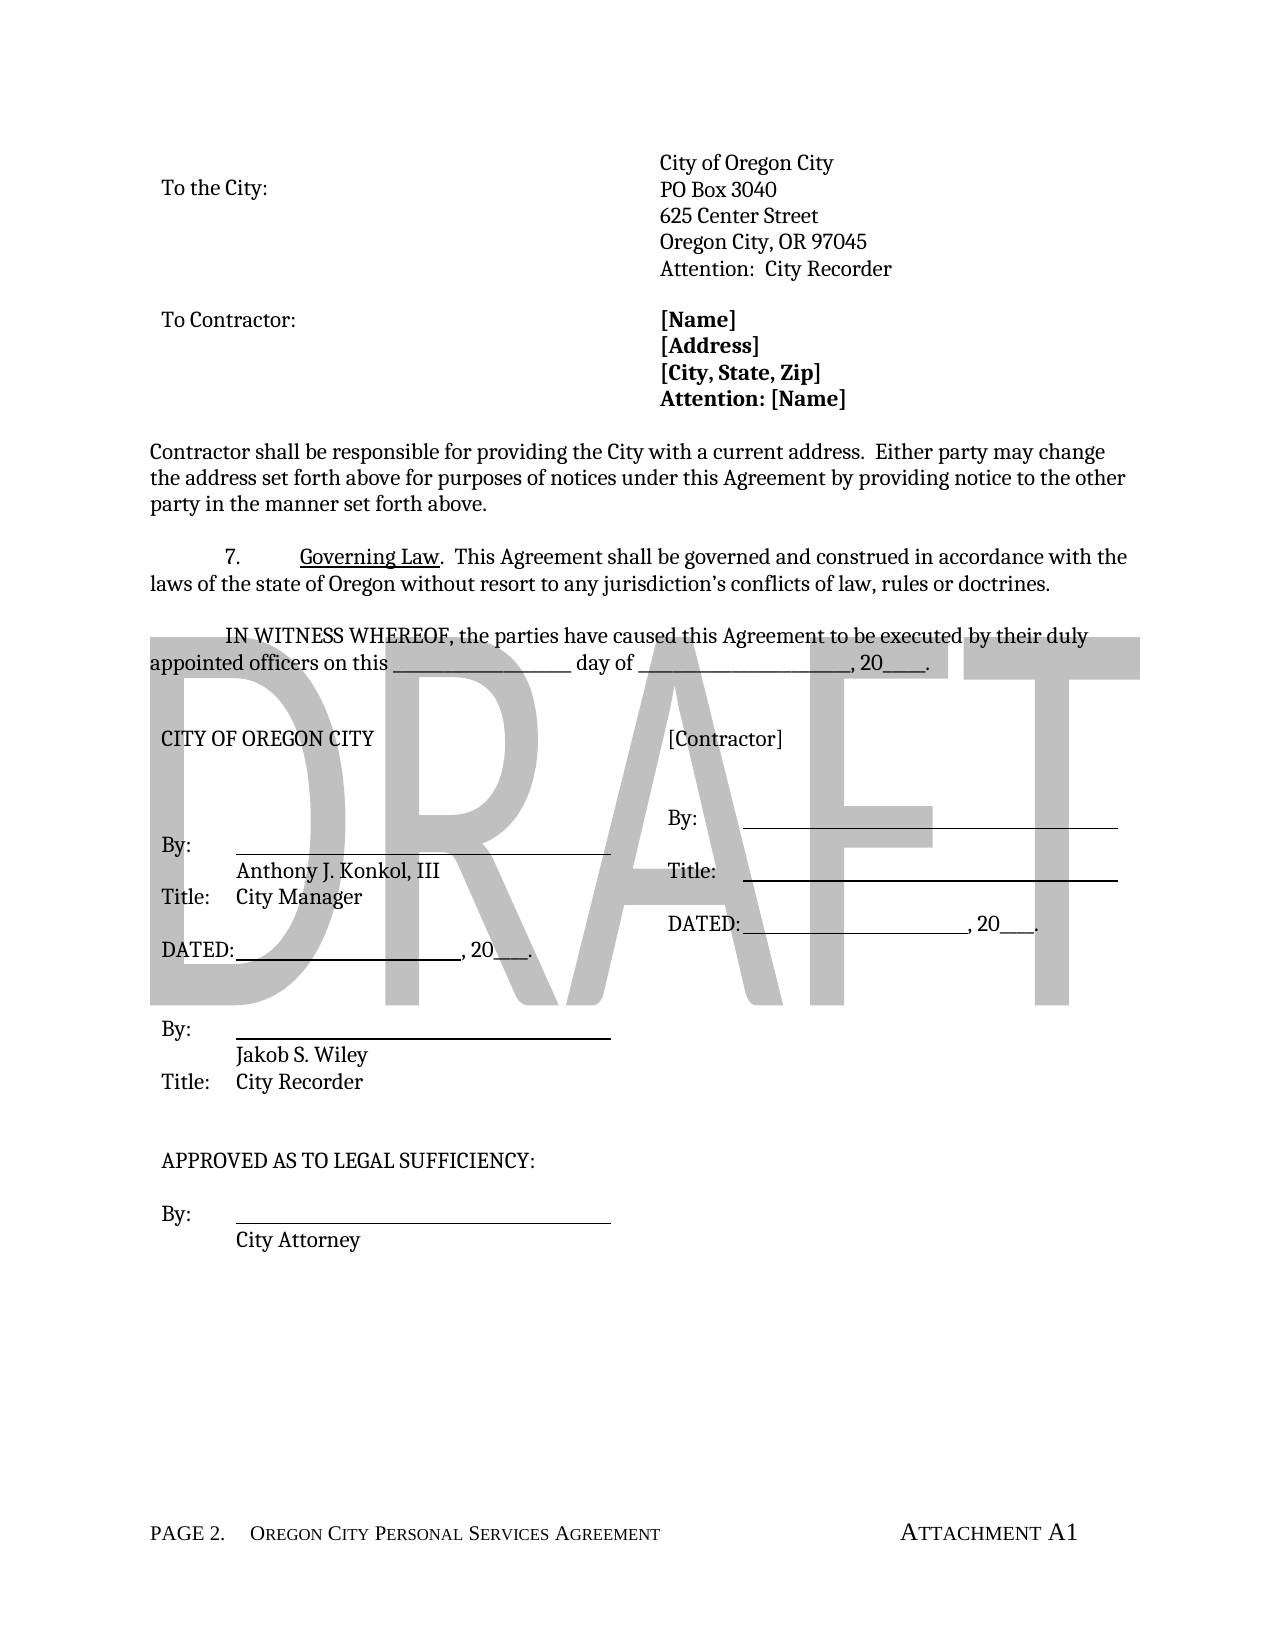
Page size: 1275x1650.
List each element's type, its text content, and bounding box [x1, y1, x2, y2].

table_cell To Contractor: [150, 282, 649, 412]
table_header City of Oregon City PO Box 3040 625 Center Street Oregon City, OR 97045 Attention: City Recorder [649, 150, 1147, 282]
table_header CITY OF OREGON CITY By: Anthony J. Konkol, III Title: City Manager DATED: , 20____. By: Jakob S. Wiley Title: City Recorder City Attorney Signature needed only if more than $50K. APPROVED AS TO LEGAL SUFFICIENCY: By: City Attorney [150, 726, 656, 1253]
text 7. Governing Law. This Agreement shall be governed and construed in accordance with the laws of the state of Oregon without resort to any jurisdiction’s conflicts of law, rules or doctrines. [150, 544, 1140, 597]
text IN WITNESS WHEREOF, the parties have caused this Agreement to be executed by their duly appointed officers on this _____________________ day of _________________________, 20_____. [150, 623, 1140, 676]
text Contractor shall be responsible for providing the City with a current address. Either party may change the address set forth above for purposes of notices under this Agreement by providing notice to the other party in the manner set forth above. [150, 438, 1140, 518]
table_cell [Name] [Address] [City, State, Zip] Attention: [Name] [649, 282, 1147, 412]
table_header To the City: [150, 150, 649, 282]
table_header [Contractor] By: Title: DATED: , 20____. [656, 726, 1162, 1253]
